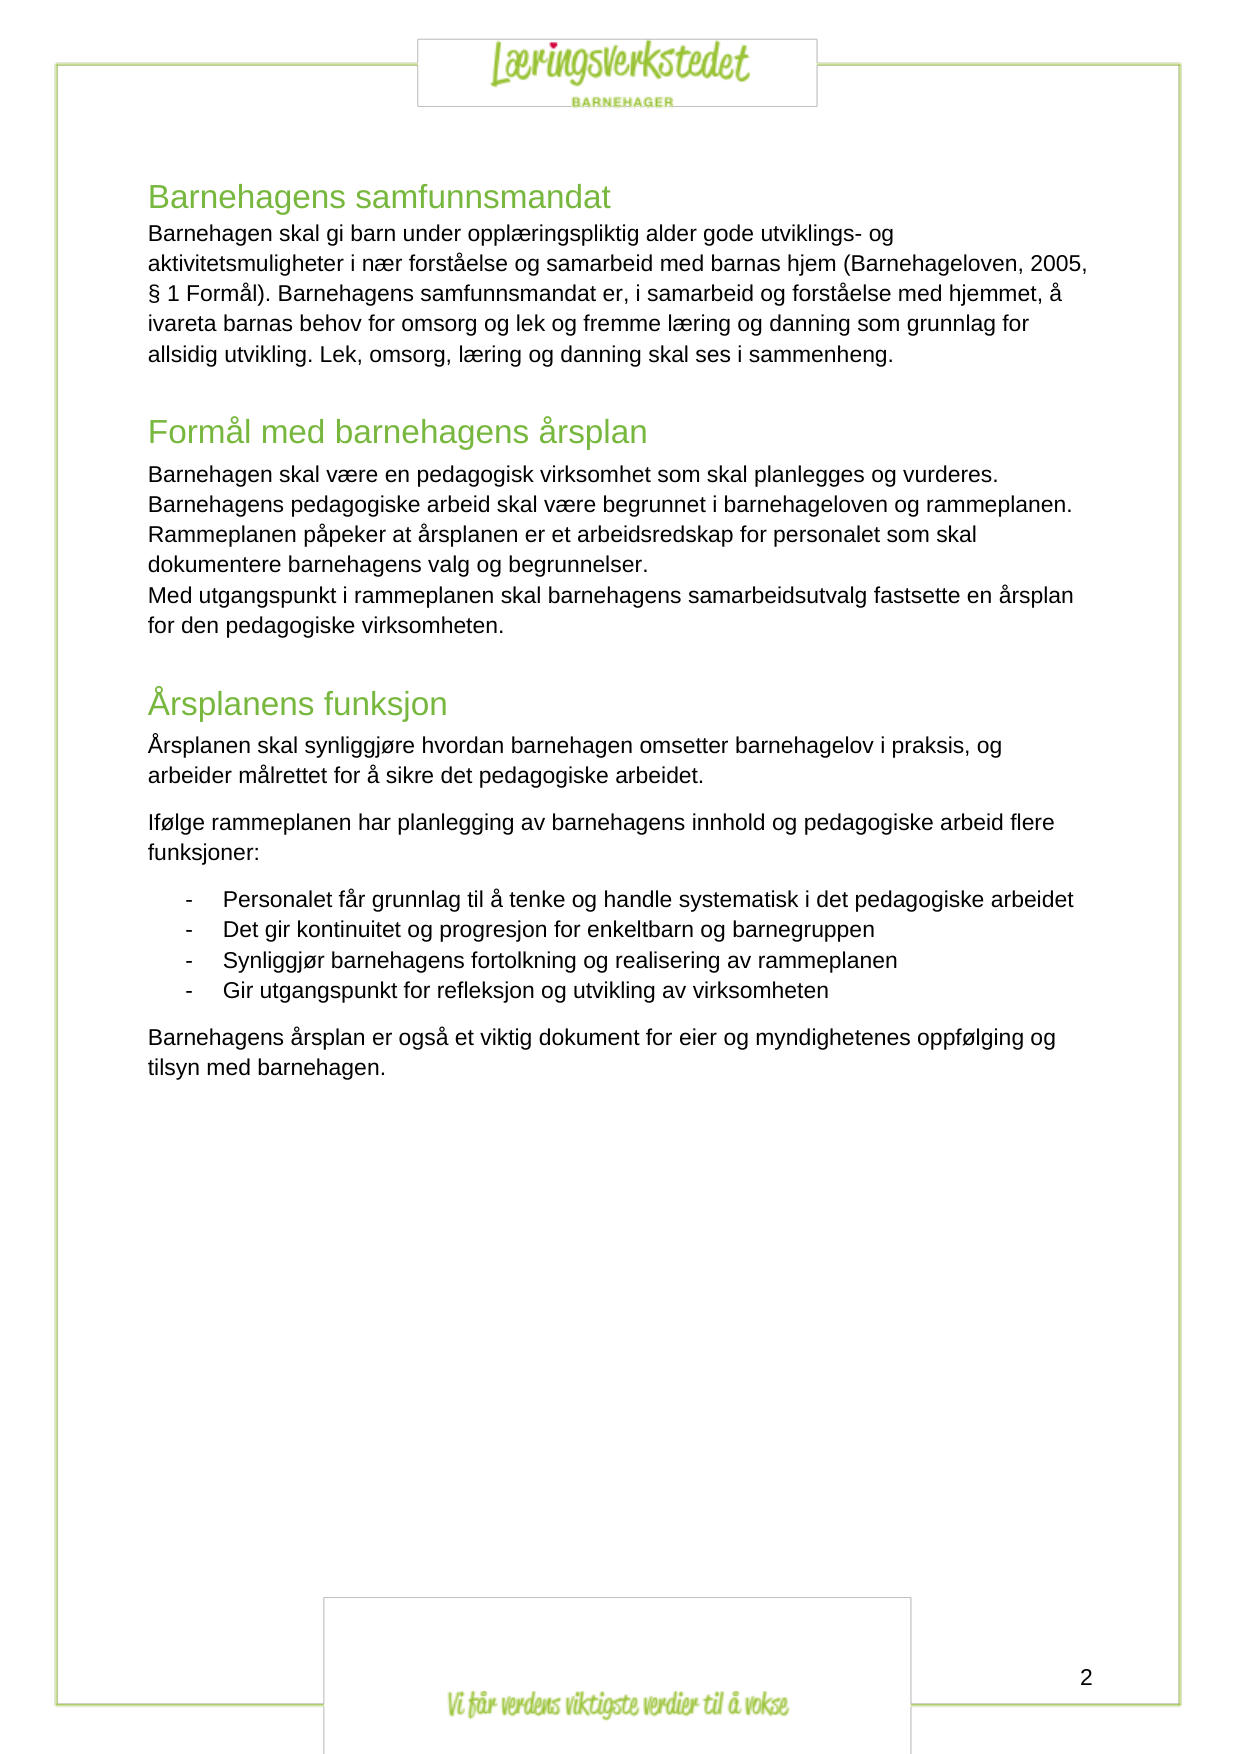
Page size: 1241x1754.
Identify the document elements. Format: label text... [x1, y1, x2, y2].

list Det gir kontinuitet og progresjon for enkeltbarn og barnegruppen [185, 916, 1092, 943]
list Synliggjør barnehagens fortolkning og realisering av rammeplanen [185, 947, 1092, 973]
text Barnehagen skal gi barn under opplæringspliktig alder gode utviklings- og aktivitetsmuligheter i nær forståelse og samarbeid med barnas hjem (Barnehageloven, 2005, § 1 Formål). Barnehagens samfunnsmandat er, i samarbeid og forståelse med hjemmet, å ivareta barnas behov for omsorg og lek og fremme læring og danning som grunnlag for allsidig utvikling. Lek, omsorg, læring og danning skal ses i sammenheng. [148, 220, 1092, 367]
text Rammeplanen påpeker at årsplanen er et arbeidsredskap for personalet som skal dokumentere barnehagens valg og begrunnelser. [148, 521, 1092, 578]
text Årsplanen skal synliggjøre hvordan barnehagen omsetter barnehagelov i praksis, og arbeider målrettet for å sikre det pedagogiske arbeidet. [148, 732, 1092, 789]
text Barnehagens årsplan er også et viktig dokument for eier og myndighetenes oppfølging og tilsyn med barnehagen. [148, 1024, 1092, 1080]
text Ifølge rammeplanen har planlegging av barnehagens innhold og pedagogiske arbeid flere funksjoner: [148, 809, 1092, 866]
text Med utgangspunkt i rammeplanen skal barnehagens samarbeidsutvalg fastsette en årsplan for den pedagogiske virksomheten. [148, 582, 1092, 638]
text Barnehagen skal være en pedagogisk virksomhet som skal planlegges og vurderes. [148, 461, 1092, 487]
list Personalet får grunnlag til å tenke og handle systematisk i det pedagogiske arbeidet [185, 886, 1092, 913]
text Årsplanens funksjon [148, 684, 1092, 722]
list Gir utgangspunkt for refleksjon og utvikling av virksomheten [185, 977, 1092, 1003]
text Barnehagens pedagogiske arbeid skal være begrunnet i barnehageloven og rammeplanen. [148, 491, 1092, 517]
text Formål med barnehagens årsplan [148, 412, 1092, 451]
text Barnehagens samfunnsmandat [148, 177, 1092, 216]
